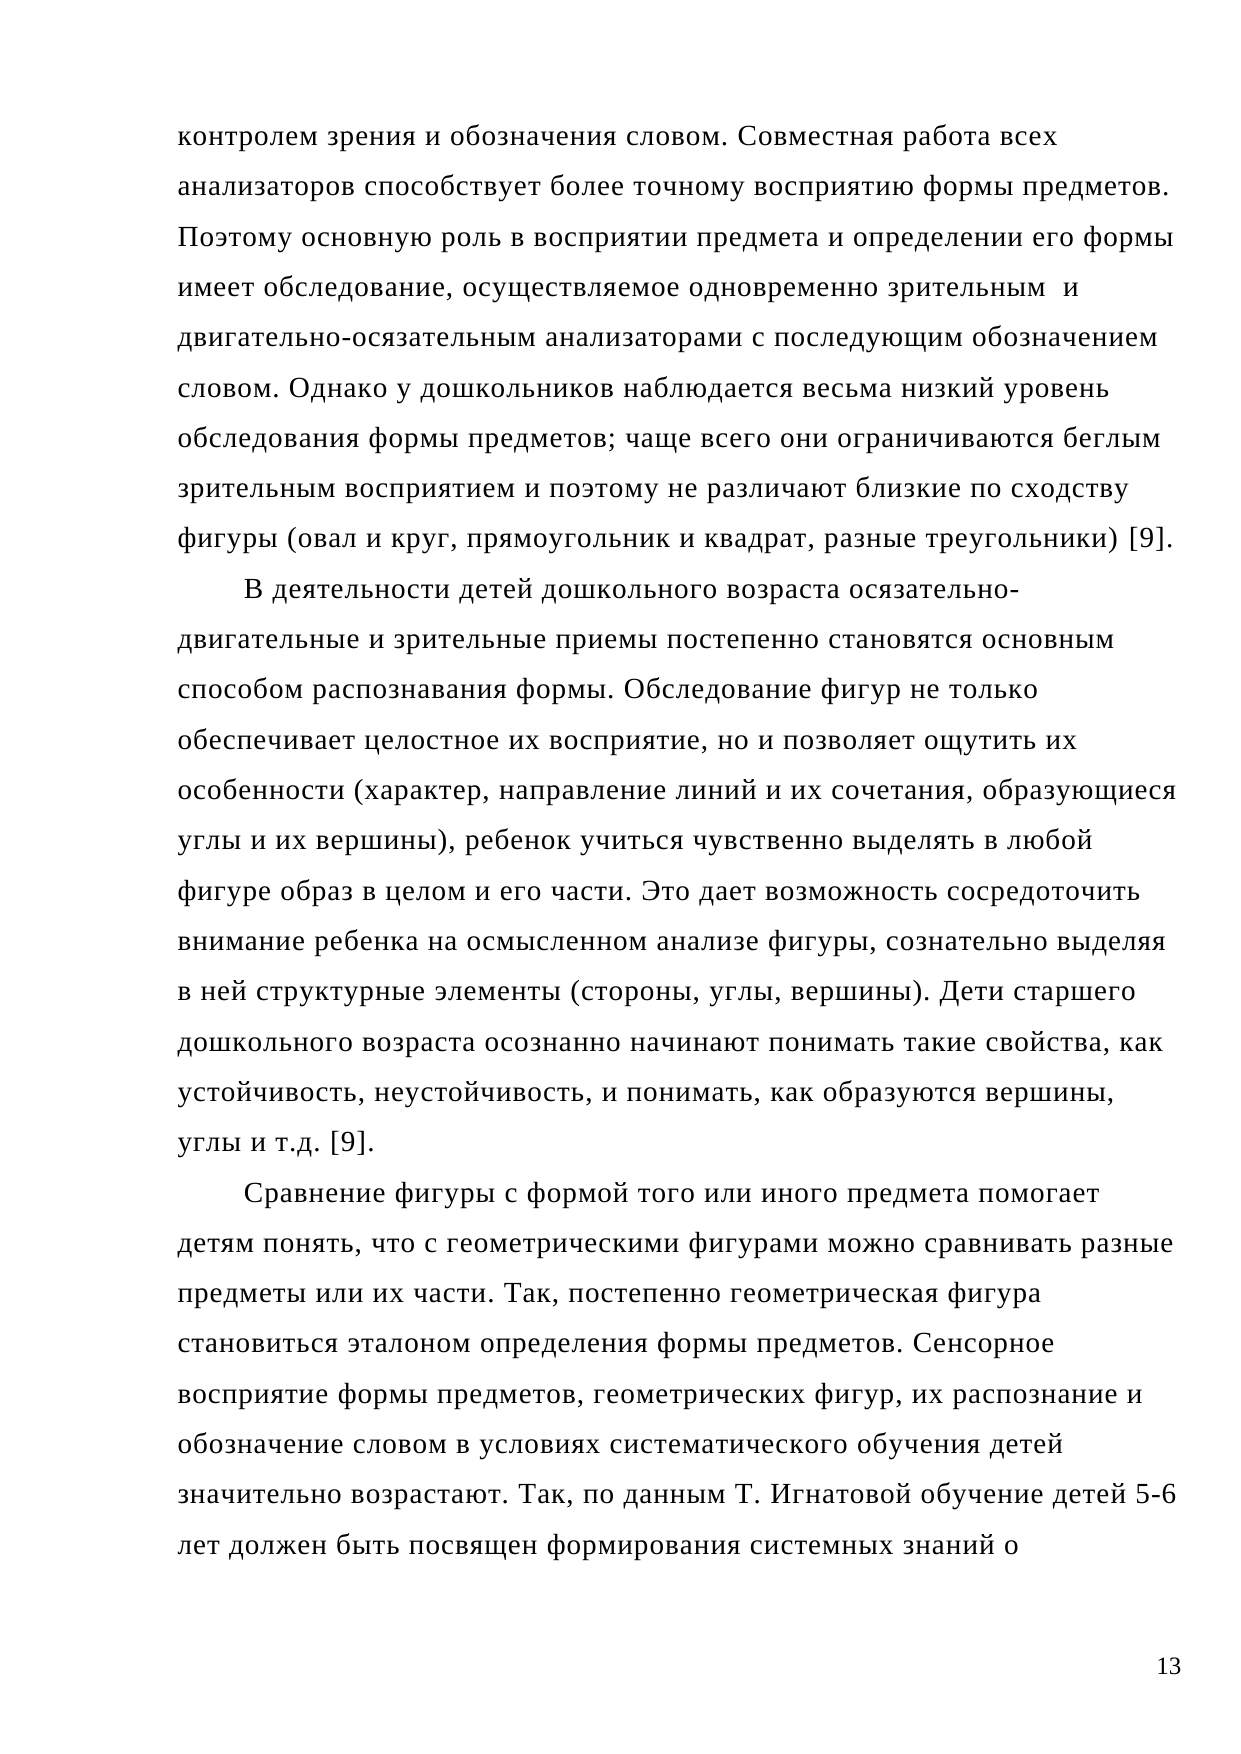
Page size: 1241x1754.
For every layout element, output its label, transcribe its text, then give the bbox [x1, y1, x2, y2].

text В деятельности детей дошкольного возраста осязательно-двигательные и зрительные приемы постепенно становятся основным способом распознавания формы. Обследование фигур не только обеспечивает целостное их восприятие, но и позволяет ощутить их особенности (характер, направление линий и их сочетания, образующиеся углы и их вершины), ребенок учиться чувственно выделять в любой фигуре образ в целом и его части. Это дает возможность сосредоточить внимание ребенка на осмысленном анализе фигуры, сознательно выделяя в ней структурные элементы (стороны, углы, вершины). Дети старшего дошкольного возраста осознанно начинают понимать такие свойства, как устойчивость, неустойчивость, и понимать, как образуются вершины, углы и т.д. [9]. [177, 571, 1181, 1158]
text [177, 1175, 1181, 1560]
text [177, 118, 1181, 554]
